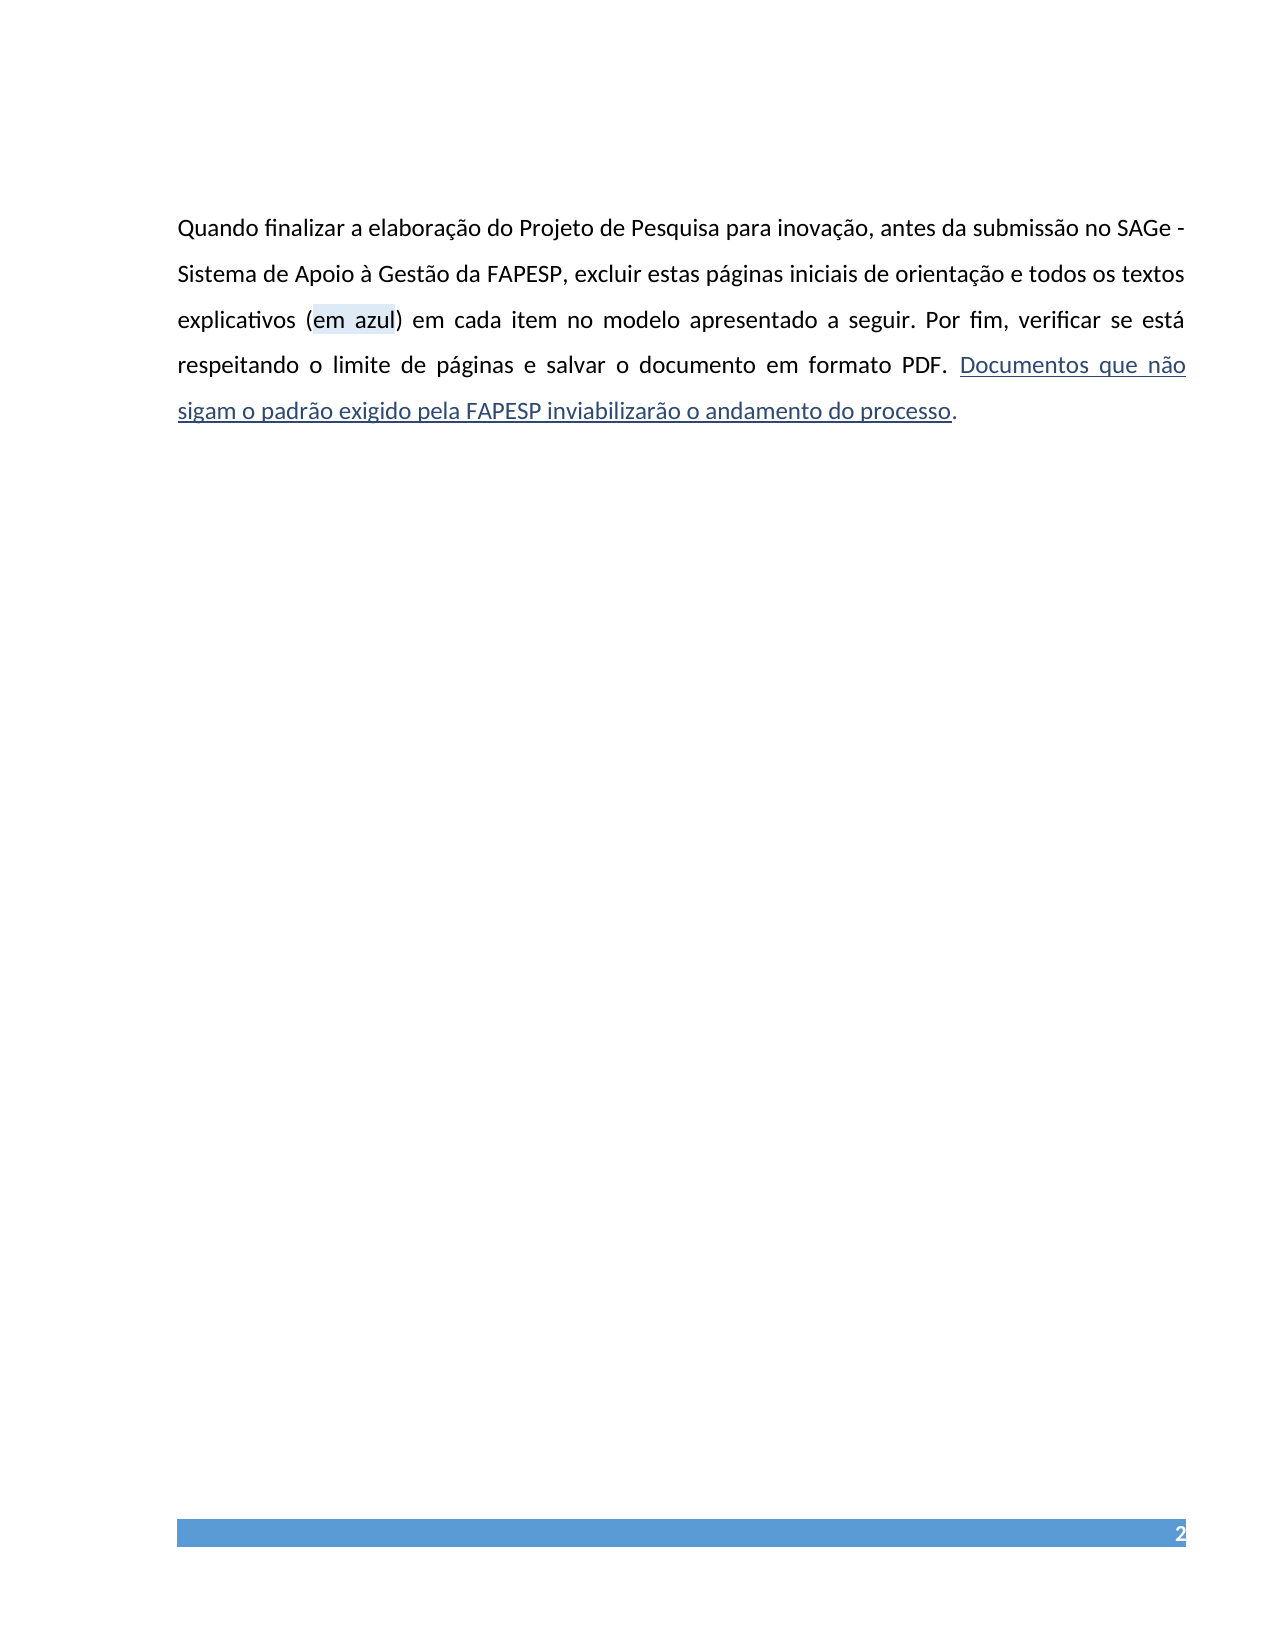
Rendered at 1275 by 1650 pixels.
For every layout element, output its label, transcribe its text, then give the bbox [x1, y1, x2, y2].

text Quando finalizar a elaboração do Projeto de Pesquisa para inovação, antes da submissão no SAGe - Sistema de Apoio à Gestão da FAPESP, excluir estas páginas iniciais de orientação e todos os textos explicativos (em azul) em cada item no modelo apresentado a seguir. Por fim, verificar se está respeitando o limite de páginas e salvar o documento em formato PDF. Documentos que não sigam o padrão exigido pela FAPESP inviabilizarão o andamento do processo. [177, 212, 1186, 426]
